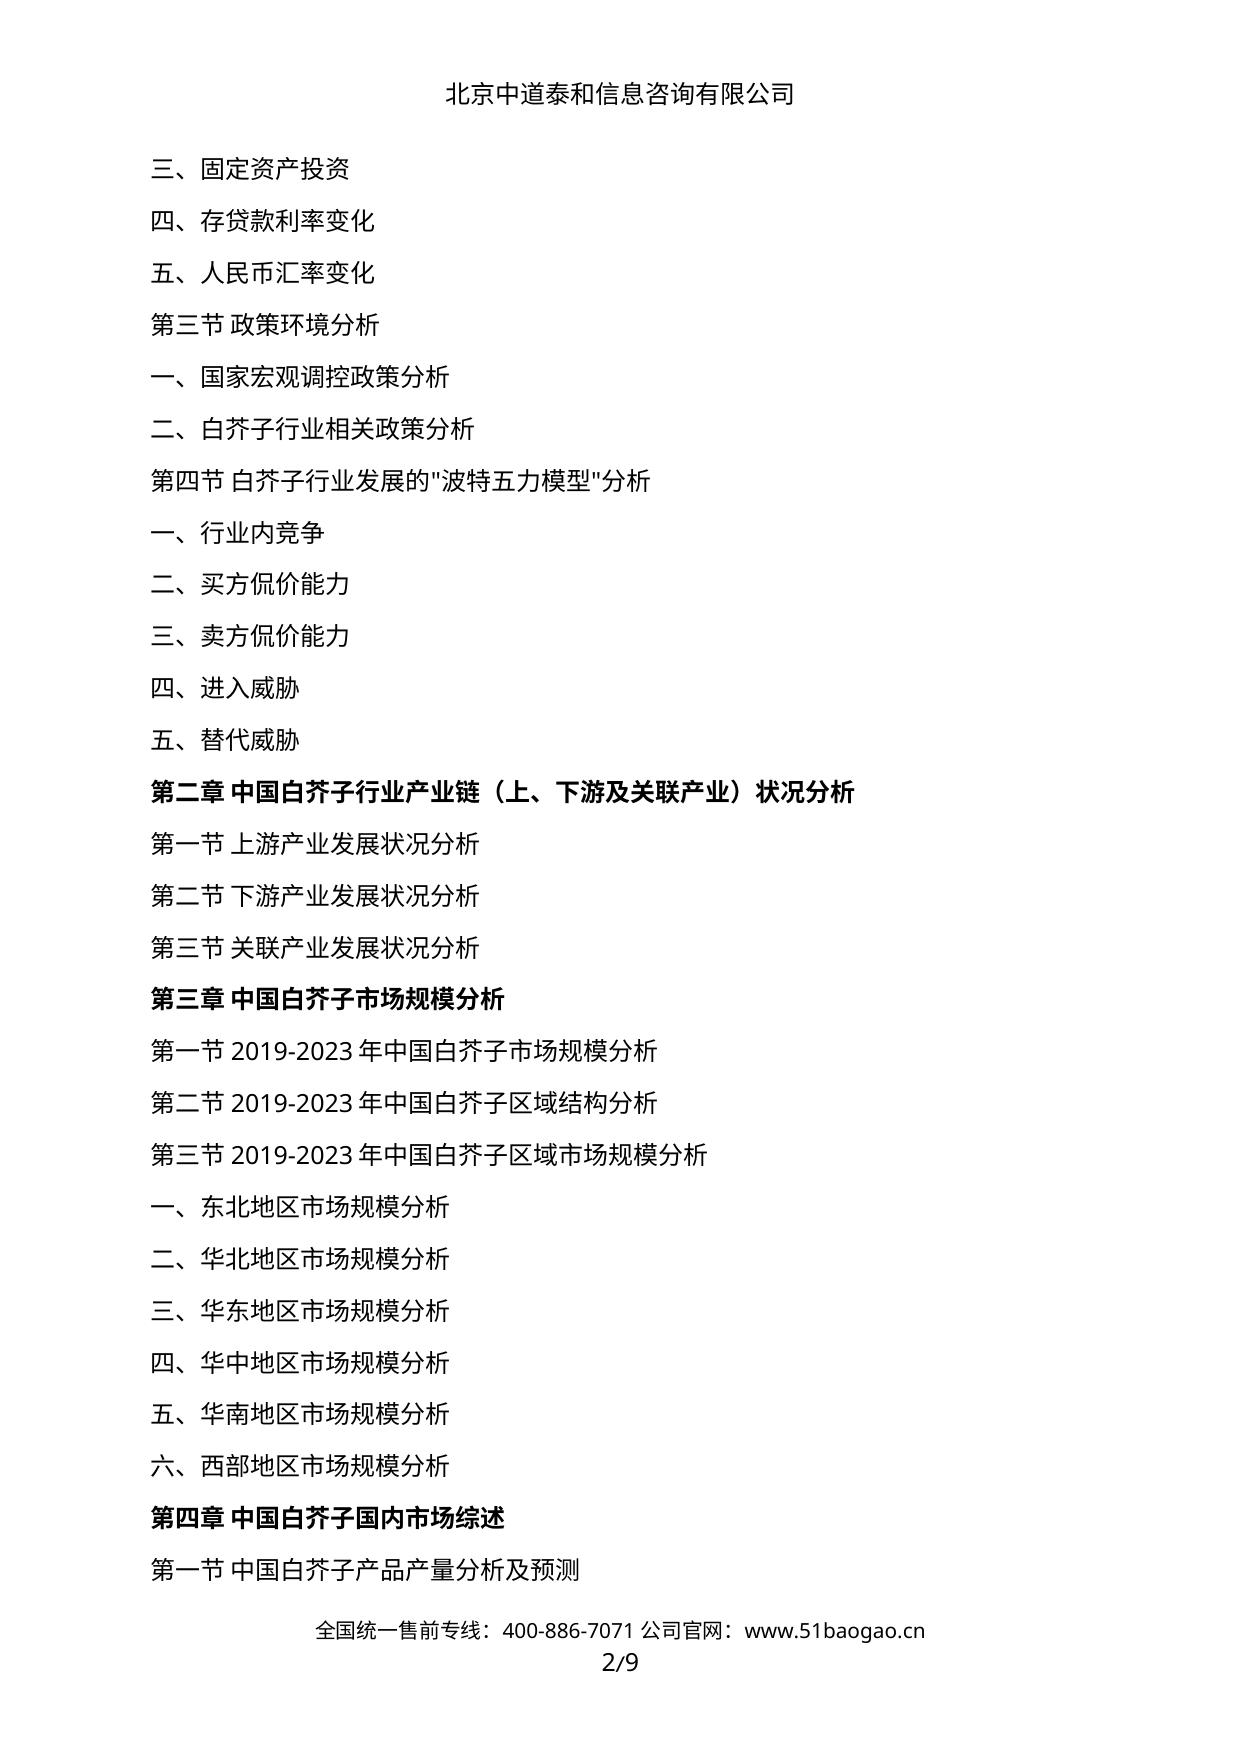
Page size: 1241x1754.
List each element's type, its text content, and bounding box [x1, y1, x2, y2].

text 四、华中地区市场规模分析 [150, 1343, 1090, 1379]
text 五、华南地区市场规模分析 [150, 1395, 1090, 1431]
text 第一节 上游产业发展状况分析 [150, 824, 1090, 861]
text 第一节 2019-2023年中国白芥子市场规模分析 [150, 1032, 1090, 1068]
text 一、行业内竞争 [150, 513, 1090, 549]
text 第四节 白芥子行业发展的"波特五力模型"分析 [150, 461, 1090, 497]
text 第二节 2019-2023年中国白芥子区域结构分析 [150, 1084, 1090, 1120]
text 五、替代威胁 [150, 721, 1090, 757]
text 一、国家宏观调控政策分析 [150, 357, 1090, 394]
text 四、存贷款利率变化 [150, 202, 1090, 238]
text 第一节 中国白芥子产品产量分析及预测 [150, 1551, 1090, 1587]
text 第四章 中国白芥子国内市场综述 [150, 1499, 1090, 1535]
text 三、华东地区市场规模分析 [150, 1291, 1090, 1327]
text 五、人民币汇率变化 [150, 254, 1090, 290]
text 第三节 关联产业发展状况分析 [150, 928, 1090, 964]
text 二、买方侃价能力 [150, 565, 1090, 601]
text 二、白芥子行业相关政策分析 [150, 409, 1090, 446]
text 四、进入威胁 [150, 669, 1090, 705]
text 一、东北地区市场规模分析 [150, 1187, 1090, 1224]
text 二、华北地区市场规模分析 [150, 1239, 1090, 1276]
text 六、西部地区市场规模分析 [150, 1447, 1090, 1483]
text 第二节 下游产业发展状况分析 [150, 876, 1090, 912]
text 三、卖方侃价能力 [150, 617, 1090, 653]
text 第三节 政策环境分析 [150, 306, 1090, 342]
text 三、固定资产投资 [150, 150, 1090, 186]
text 第二章 中国白芥子行业产业链（上、下游及关联产业）状况分析 [150, 772, 1090, 809]
text 第三节 2019-2023年中国白芥子区域市场规模分析 [150, 1136, 1090, 1172]
text 第三章 中国白芥子市场规模分析 [150, 980, 1090, 1016]
